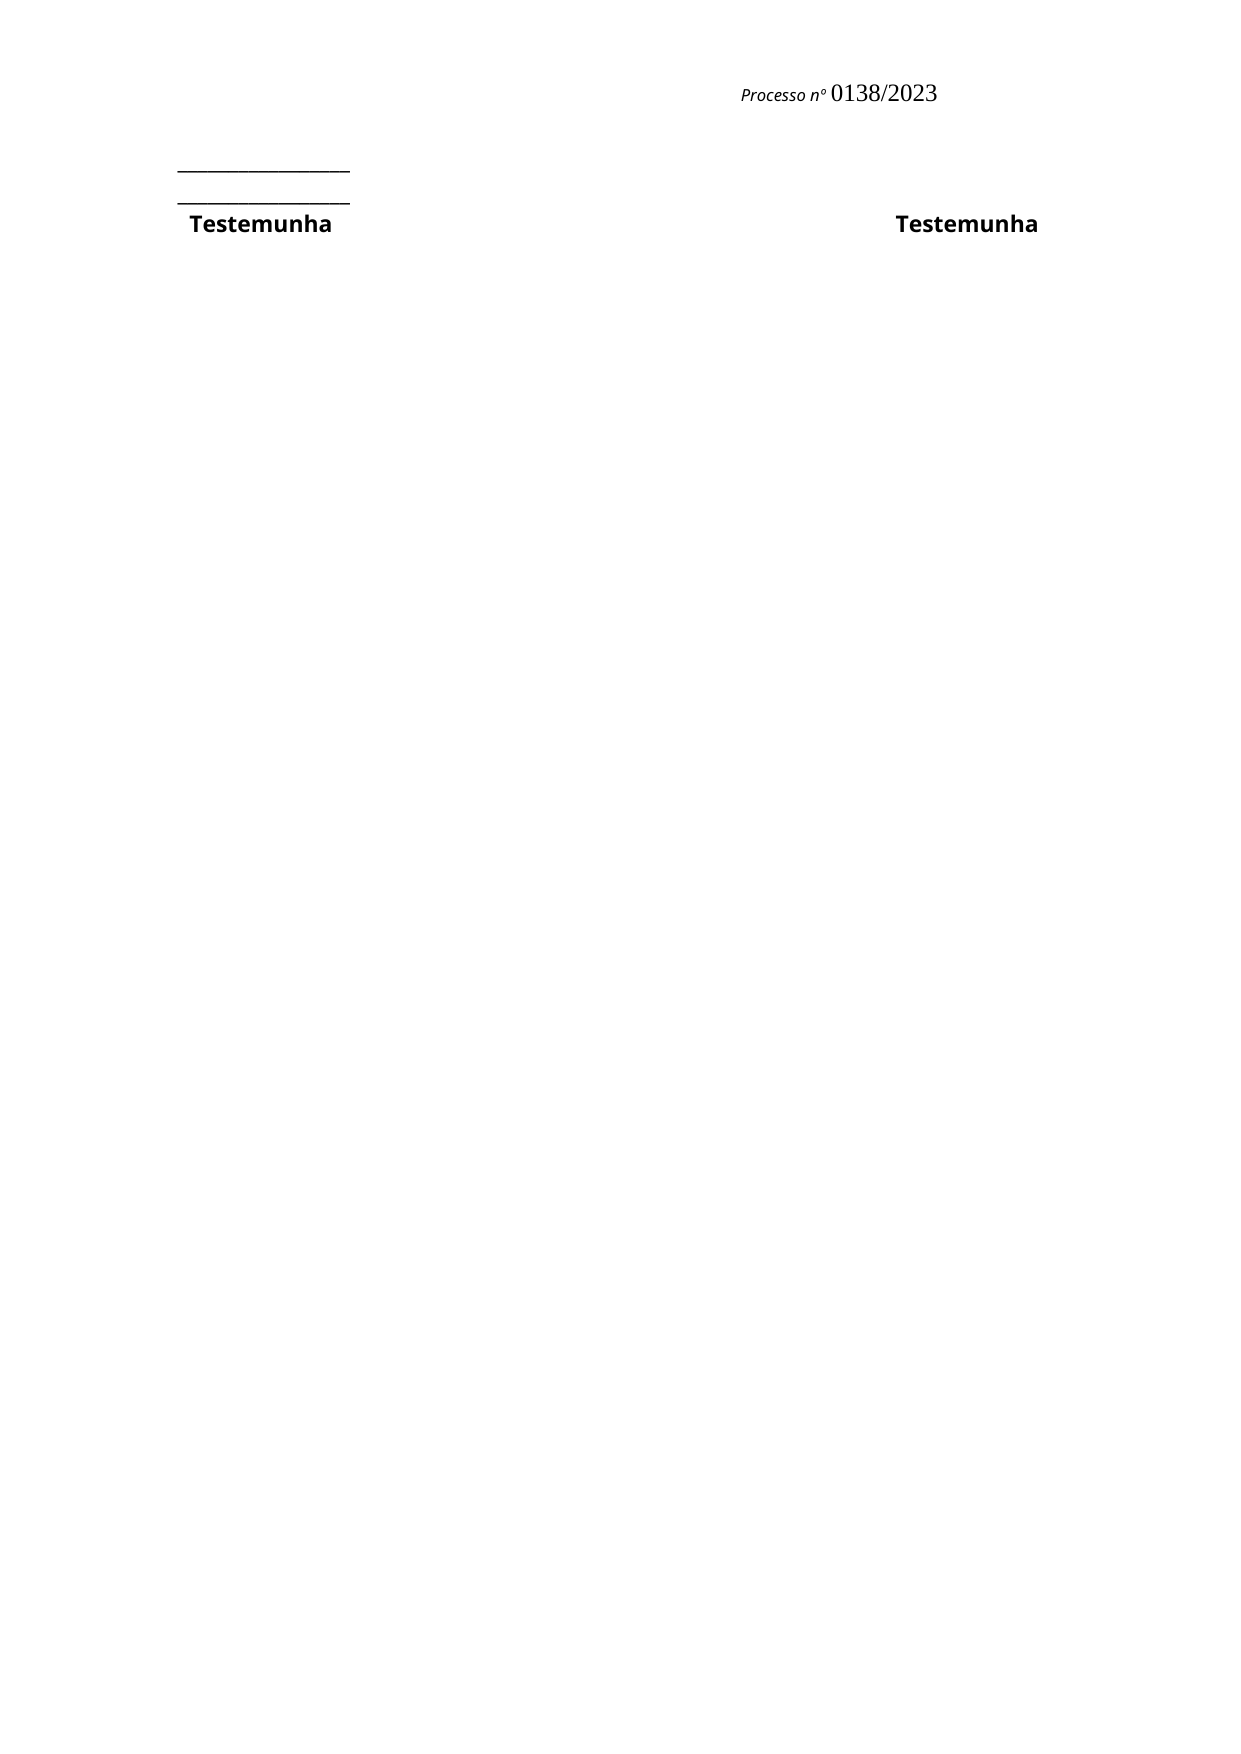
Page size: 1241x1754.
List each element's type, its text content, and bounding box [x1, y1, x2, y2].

text _________________ _________________ [177, 145, 1048, 208]
text Testemunha Testemunha [177, 208, 1048, 239]
